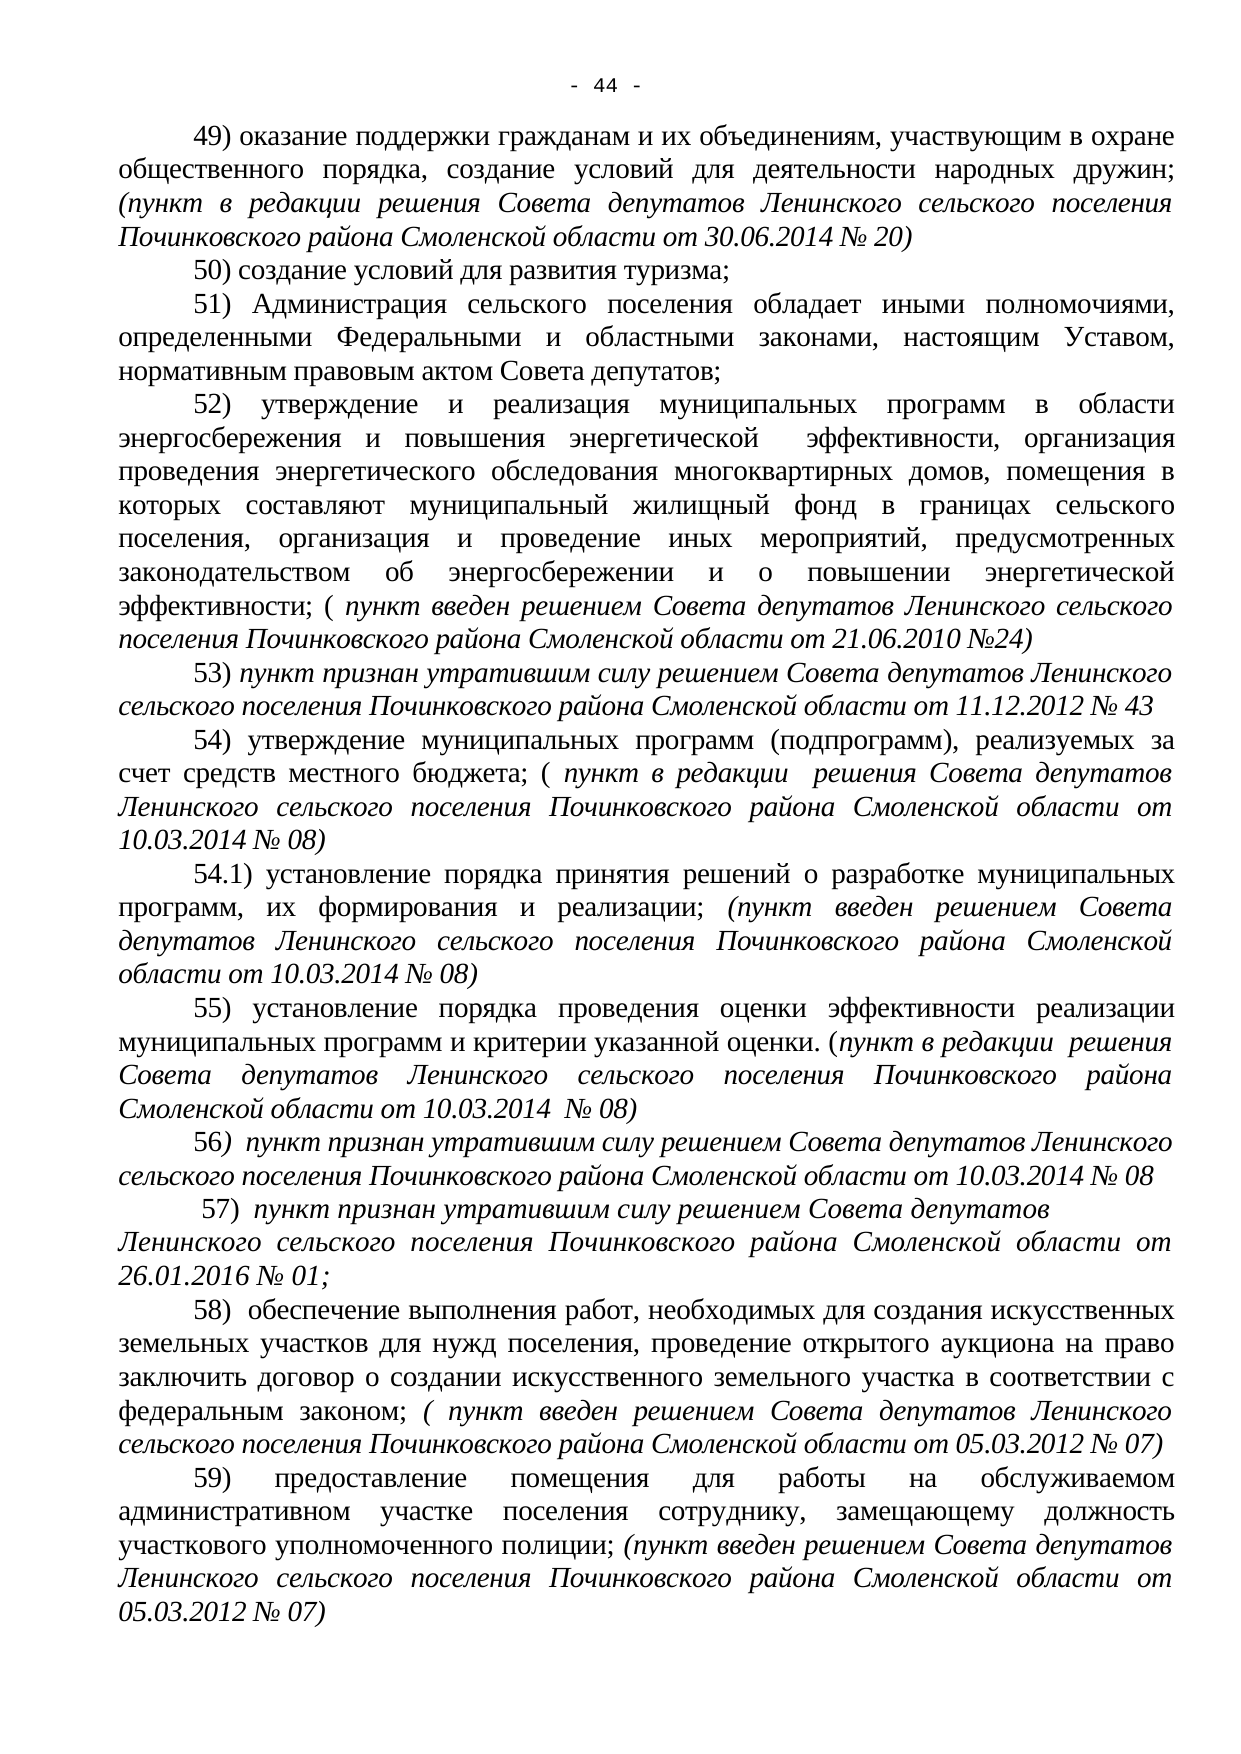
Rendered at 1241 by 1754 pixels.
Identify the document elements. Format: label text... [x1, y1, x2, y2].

text 54) утверждение муниципальных программ (подпрограмм), реализуемых за счет средств местного бюджета; ( пункт в редакции решения Совета депутатов Ленинского сельского поселения Починковского района Смоленской области от 10.03.2014 № 08) [118, 722, 1175, 856]
text 52) утверждение и реализация муниципальных программ в области энергосбережения и повышения энергетической эффективности, организация проведения энергетического обследования многоквартирных домов, помещения в которых составляют муниципальный жилищный фонд в границах сельского поселения, организация и проведение иных мероприятий, предусмотренных законодательством об энергосбережении и о повышении энергетической эффективности; ( пункт введен решением Совета депутатов Ленинского сельского поселения Починковского района Смоленской области от 21.06.2010 №24) [118, 386, 1175, 655]
text Ленинского сельского поселения Починковского района Смоленской области от 26.01.2016 № 01; [118, 1225, 1175, 1292]
text 57) пункт признан утратившим силу решением Совета депутатов [118, 1191, 1175, 1225]
text 59) предоставление помещения для работы на обслуживаемом административном участке поселения сотруднику, замещающему должность участкового уполномоченного полиции; (пункт введен решением Совета депутатов Ленинского сельского поселения Починковского района Смоленской области от 05.03.2012 № 07) [118, 1460, 1175, 1627]
text 56) пункт признан утратившим силу решением Совета депутатов Ленинского сельского поселения Починковского района Смоленской области от 10.03.2014 № 08 [118, 1124, 1175, 1191]
text 50) создание условий для развития туризма; [118, 252, 1175, 286]
text 49) оказание поддержки гражданам и их объединениям, участвующим в охране общественного порядка, создание условий для деятельности народных дружин; (пункт в редакции решения Совета депутатов Ленинского сельского поселения Починковского района Смоленской области от 30.06.2014 № 20) [118, 118, 1175, 252]
text 51) Администрация сельского поселения обладает иными полномочиями, определенными Федеральными и областными законами, настоящим Уставом, нормативным правовым актом Совета депутатов; [118, 286, 1175, 386]
text 54.1) установление порядка принятия решений о разработке муниципальных программ, их формирования и реализации; (пункт введен решением Совета депутатов Ленинского сельского поселения Починковского района Смоленской области от 10.03.2014 № 08) [118, 856, 1175, 990]
text 58) обеспечение выполнения работ, необходимых для создания искусственных земельных участков для нужд поселения, проведение открытого аукциона на право заключить договор о создании искусственного земельного участка в соответствии с федеральным законом; ( пункт введен решением Совета депутатов Ленинского сельского поселения Починковского района Смоленской области от 05.03.2012 № 07) [118, 1292, 1175, 1460]
text 55) установление порядка проведения оценки эффективности реализации муниципальных программ и критерии указанной оценки. (пункт в редакции решения Совета депутатов Ленинского сельского поселения Починковского района Смоленской области от 10.03.2014 № 08) [118, 990, 1175, 1124]
text 53) пункт признан утратившим силу решением Совета депутатов Ленинского сельского поселения Починковского района Смоленской области от 11.12.2012 № 43 [118, 655, 1175, 722]
